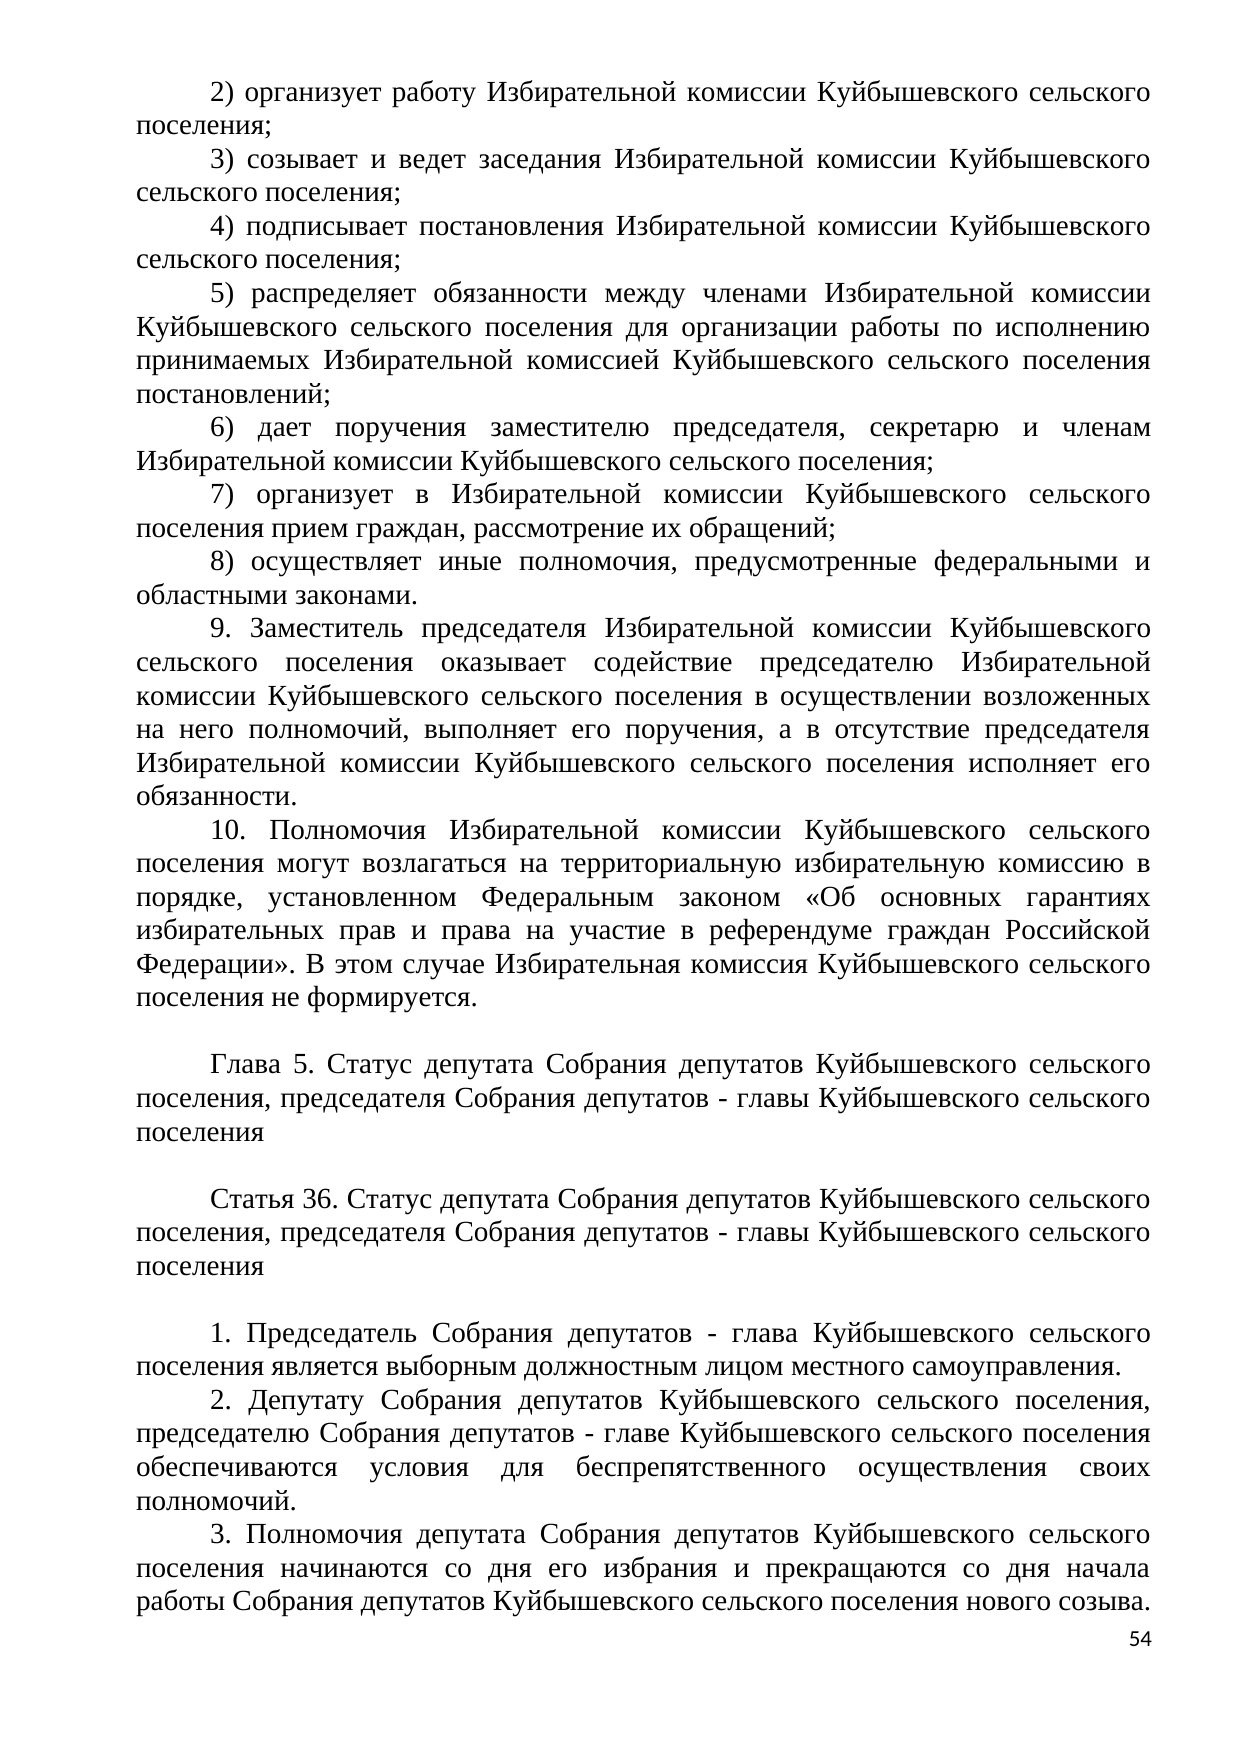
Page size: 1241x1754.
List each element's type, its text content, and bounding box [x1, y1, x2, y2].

text 9. Заместитель председателя Избирательной комиссии Куйбышевского сельского поселения оказывает содействие председателю Избирательной комиссии Куйбышевского сельского поселения в осуществлении возложенных на него полномочий, выполняет его поручения, а в отсутствие председателя Избирательной комиссии Куйбышевского сельского поселения исполняет его обязанности. [136, 611, 1152, 812]
text 6) дает поручения заместителю председателя, секретарю и членам Избирательной комиссии Куйбышевского сельского поселения; [136, 409, 1152, 476]
text 1. Председатель Собрания депутатов - глава Куйбышевского сельского поселения является выборным должностным лицом местного самоуправления. [136, 1315, 1152, 1382]
text 2) организует работу Избирательной комиссии Куйбышевского сельского поселения; [136, 74, 1152, 141]
text Статья 36. Статус депутата Собрания депутатов Куйбышевского сельского поселения, председателя Собрания депутатов - главы Куйбышевского сельского поселения [136, 1181, 1152, 1281]
text 4) подписывает постановления Избирательной комиссии Куйбышевского сельского поселения; [136, 208, 1152, 275]
text 3. Полномочия депутата Собрания депутатов Куйбышевского сельского поселения начинаются со дня его избрания и прекращаются со дня начала работы Собрания депутатов Куйбышевского сельского поселения нового созыва. [136, 1516, 1152, 1617]
text Глава 5. Статус депутата Собрания депутатов Куйбышевского сельского поселения, председателя Собрания депутатов - главы Куйбышевского сельского поселения [136, 1047, 1152, 1147]
text 10. Полномочия Избирательной комиссии Куйбышевского сельского поселения могут возлагаться на территориальную избирательную комиссию в порядке, установленном Федеральным законом «Об основных гарантиях избирательных прав и права на участие в референдуме граждан Российской Федерации». В этом случае Избирательная комиссия Куйбышевского сельского поселения не формируется. [136, 812, 1152, 1013]
text 3) созывает и ведет заседания Избирательной комиссии Куйбышевского сельского поселения; [136, 141, 1152, 208]
text 8) осуществляет иные полномочия, предусмотренные федеральными и областными законами. [136, 543, 1152, 611]
text 7) организует в Избирательной комиссии Куйбышевского сельского поселения прием граждан, рассмотрение их обращений; [136, 476, 1152, 543]
text 5) распределяет обязанности между членами Избирательной комиссии Куйбышевского сельского поселения для организации работы по исполнению принимаемых Избирательной комиссией Куйбышевского сельского поселения постановлений; [136, 275, 1152, 409]
text 2. Депутату Собрания депутатов Куйбышевского сельского поселения, председателю Собрания депутатов - главе Куйбышевского сельского поселения обеспечиваются условия для беспрепятственного осуществления своих полномочий. [136, 1382, 1152, 1516]
